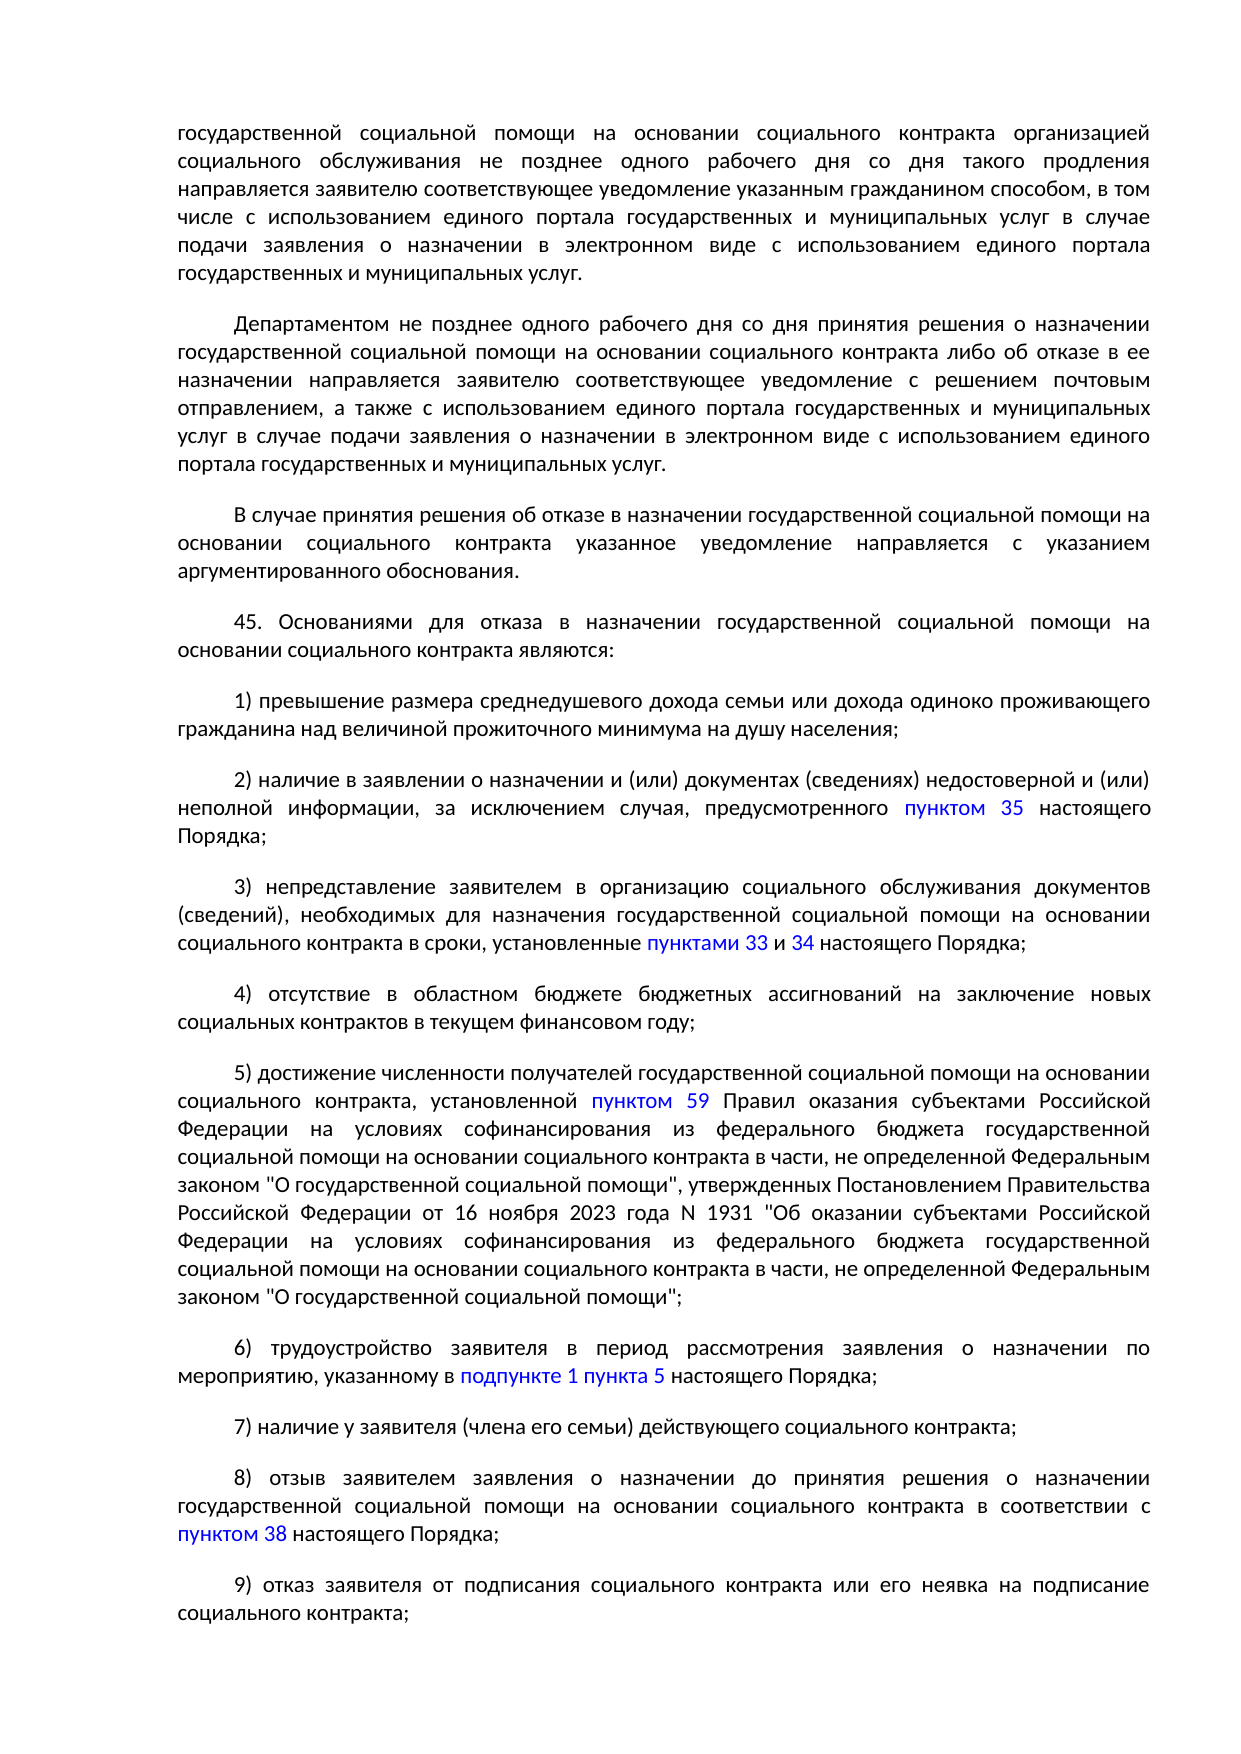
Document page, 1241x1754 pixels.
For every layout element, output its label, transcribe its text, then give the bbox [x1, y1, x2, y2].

text 7) наличие у заявителя (члена его семьи) действующего социального контракта; [177, 1412, 1152, 1440]
text 3) непредставление заявителем в организацию социального обслуживания документов (сведений), необходимых для назначения государственной социальной помощи на основании социального контракта в сроки, установленные пунктами 33 и 34 настоящего Порядка; [177, 872, 1152, 956]
text 1) превышение размера среднедушевого дохода семьи или дохода одиноко проживающего гражданина над величиной прожиточного минимума на душу населения; [177, 686, 1152, 742]
text 2) наличие в заявлении о назначении и (или) документах (сведениях) недостоверной и (или) неполной информации, за исключением случая, предусмотренного пунктом 35 настоящего Порядка; [177, 765, 1152, 849]
text 9) отказ заявителя от подписания социального контракта или его неявка на подписание социального контракта; [177, 1570, 1152, 1626]
text Департаментом не позднее одного рабочего дня со дня принятия решения о назначении государственной социальной помощи на основании социального контракта либо об отказе в ее назначении направляется заявителю соответствующее уведомление с решением почтовым отправлением, а также с использованием единого портала государственных и муниципальных услуг в случае подачи заявления о назначении в электронном виде с использованием единого портала государственных и муниципальных услуг. [177, 309, 1152, 477]
text 8) отзыв заявителем заявления о назначении до принятия решения о назначении государственной социальной помощи на основании социального контракта в соответствии с пунктом 38 настоящего Порядка; [177, 1463, 1152, 1547]
text 5) достижение численности получателей государственной социальной помощи на основании социального контракта, установленной пунктом 59 Правил оказания субъектами Российской Федерации на условиях софинансирования из федерального бюджета государственной социальной помощи на основании социального контракта в части, не определенной Федеральным законом "О государственной социальной помощи", утвержденных Постановлением Правительства Российской Федерации от 16 ноября 2023 года N 1931 "Об оказании субъектами Российской Федерации на условиях софинансирования из федерального бюджета государственной социальной помощи на основании социального контракта в части, не определенной Федеральным законом "О государственной социальной помощи"; [177, 1058, 1152, 1310]
text В случае принятия решения об отказе в назначении государственной социальной помощи на основании социального контракта указанное уведомление направляется с указанием аргументированного обоснования. [177, 500, 1152, 584]
text 4) отсутствие в областном бюджете бюджетных ассигнований на заключение новых социальных контрактов в текущем финансовом году; [177, 979, 1152, 1035]
text 45. Основаниями для отказа в назначении государственной социальной помощи на основании социального контракта являются: [177, 607, 1152, 663]
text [177, 118, 1152, 286]
text 6) трудоустройство заявителя в период рассмотрения заявления о назначении по мероприятию, указанному в подпункте 1 пункта 5 настоящего Порядка; [177, 1333, 1152, 1389]
